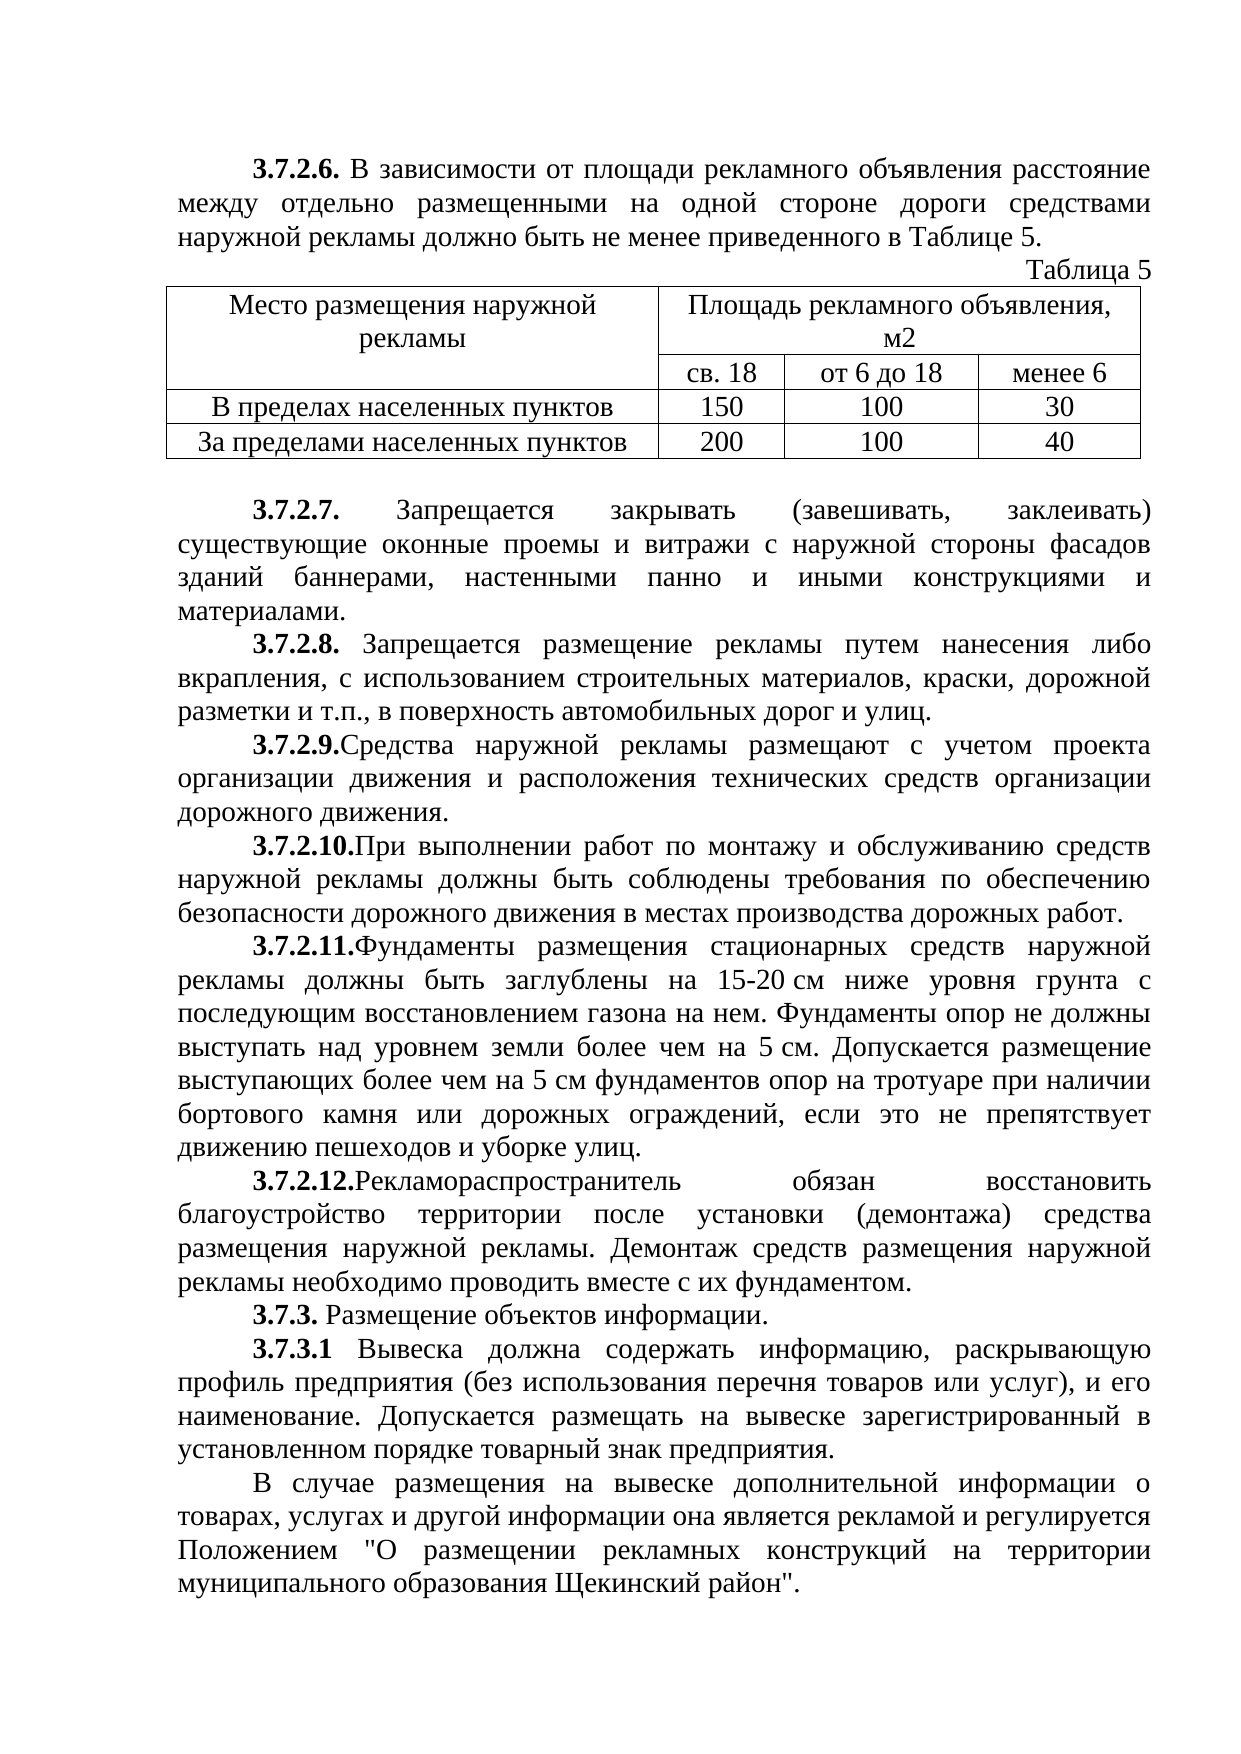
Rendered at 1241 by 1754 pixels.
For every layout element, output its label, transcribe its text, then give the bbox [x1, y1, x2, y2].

text 3.7.2.12.Рекламораспространитель обязан восстановить благоустройство территории после установки (демонтажа) средства размещения наружной рекламы. Демонтаж средств размещения наружной рекламы необходимо проводить вместе с их фундаментом. [177, 1163, 1152, 1297]
table_header Площадь рекламного объявления, м2 [659, 287, 1140, 354]
text 3.7.2.9.Средства наружной рекламы размещают с учетом проекта организации движения и расположения технических средств организации дорожного движения. [177, 727, 1152, 828]
table_cell 200 [659, 424, 784, 458]
text 3.7.2.7. Запрещается закрывать (завешивать, заклеивать) существующие оконные проемы и витражи с наружной стороны фасадов зданий баннерами, настенными панно и иными конструкциями и материалами. [177, 492, 1152, 626]
table_header Место размещения наружной рекламы [167, 287, 658, 388]
text 3.7.3. Размещение объектов информации. [177, 1297, 1152, 1331]
table_cell В пределах населенных пунктов [167, 390, 658, 423]
table_cell 150 [659, 390, 784, 423]
table_cell св. 18 [659, 355, 784, 388]
text 3.7.2.8. Запрещается размещение рекламы путем нанесения либо вкрапления, с использованием строительных материалов, краски, дорожной разметки и т.п., в поверхность автомобильных дорог и улиц. [177, 626, 1152, 727]
text 3.7.2.11.Фундаменты размещения стационарных средств наружной рекламы должны быть заглублены на 15- ниже уровня грунта с последующим восстановлением газона на нем. Фундаменты опор не должны выступать над уровнем земли более чем на . Допускается размещение выступающих более чем на фундаментов опор на тротуаре при наличии бортового камня или дорожных ограждений, если это не препятствует движению пешеходов и уборке улиц. [177, 928, 1152, 1163]
table_cell от 6 до 18 [785, 355, 978, 388]
table_cell менее 6 [979, 355, 1140, 388]
table_cell 100 [785, 424, 978, 458]
text 3.7.2.6. В зависимости от площади рекламного объявления расстояние между отдельно размещенными на одной стороне дороги средствами наружной рекламы должно быть не менее приведенного в Таблице 5. [177, 152, 1152, 252]
text В случае размещения на вывеске дополнительной информации о товарах, услугах и другой информации она является рекламой и регулируется Положением "О размещении рекламных конструкций на территории муниципального образования Щекинский район". [177, 1465, 1152, 1599]
text Таблица 5 [177, 252, 1152, 286]
table_cell За пределами населенных пунктов [167, 424, 658, 458]
text 3.7.3.1 Вывеска должна содержать информацию, раскрывающую профиль предприятия (без использования перечня товаров или услуг), и его наименование. Допускается размещать на вывеске зарегистрированный в установленном порядке товарный знак предприятия. [177, 1331, 1152, 1465]
table_cell 40 [979, 424, 1140, 458]
table_cell 100 [785, 390, 978, 423]
text 3.7.2.10.При выполнении работ по монтажу и обслуживанию средств наружной рекламы должны быть соблюдены требования по обеспечению безопасности дорожного движения в местах производства дорожных работ. [177, 828, 1152, 928]
table_cell 30 [979, 390, 1140, 423]
